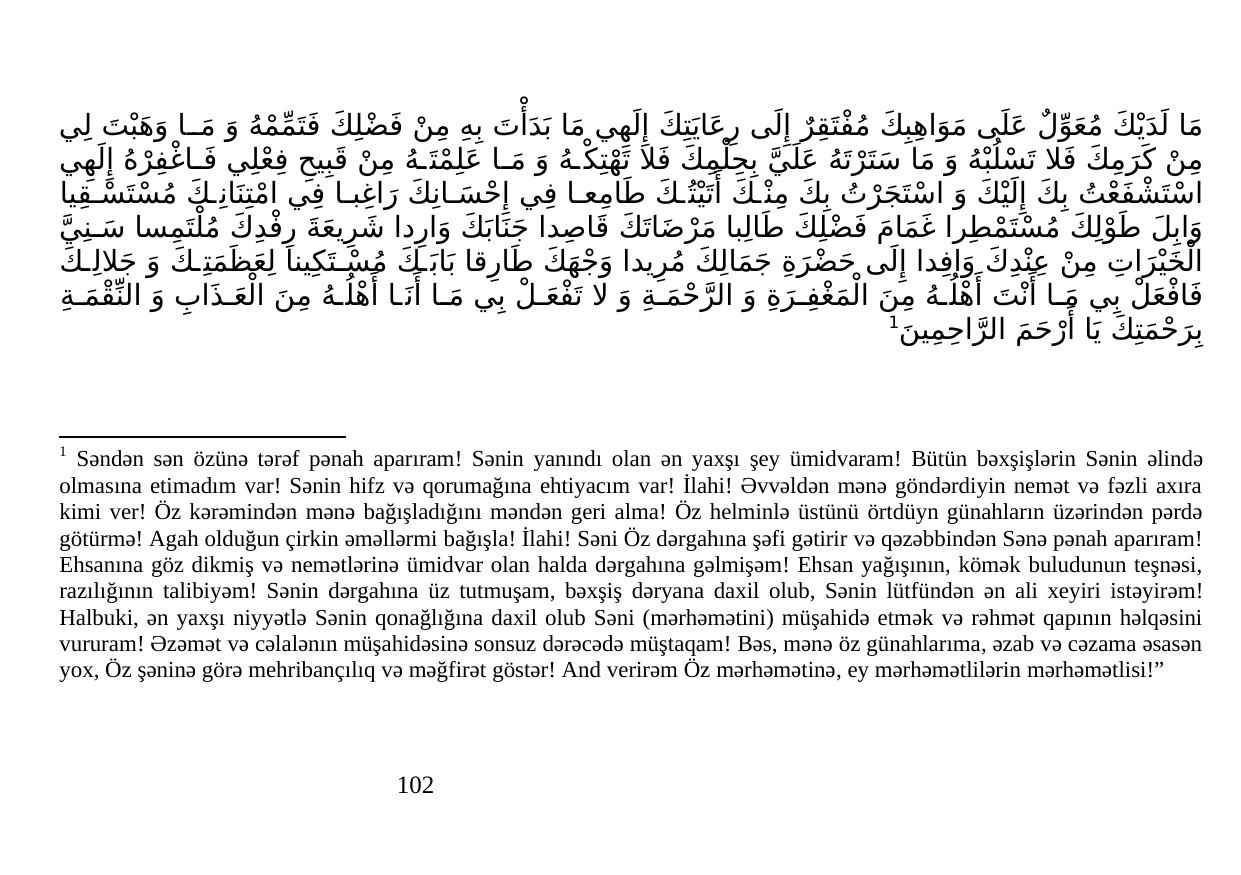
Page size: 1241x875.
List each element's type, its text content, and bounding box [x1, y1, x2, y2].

text مَا لَدَيْكَ مُعَوِّلٌ عَلَى مَوَاهِبِكَ مُفْتَقِرٌ إِلَى رِعَايَتِكَ إِلَهِي مَا بَدَأْتَ بِهِ مِنْ فَضْلِكَ فَتَمِّمْهُ وَ مَا وَهَبْتَ لِي مِنْ كَرَمِكَ فَلا تَسْلُبْهُ وَ مَا سَتَرْتَهُ عَلَيَّ بِحِلْمِكَ فَلا تَهْتِكْهُ وَ مَا عَلِمْتَهُ مِنْ قَبِيحِ فِعْلِي فَاغْفِرْهُ إِلَهِي اسْتَشْفَعْتُ بِكَ إِلَيْكَ وَ اسْتَجَرْتُ بِكَ مِنْكَ أَتَيْتُكَ طَامِعا فِي إِحْسَانِكَ رَاغِبا فِي امْتِنَانِكَ مُسْتَسْقِيا وَابِلَ طَوْلِكَ مُسْتَمْطِرا غَمَامَ فَضْلِكَ طَالِبا مَرْضَاتَكَ قَاصِدا جَنَابَكَ وَارِدا شَرِيعَةَ رِفْدِكَ مُلْتَمِسا سَنِيَّ الْخَيْرَاتِ مِنْ عِنْدِكَ وَافِدا إِلَى حَضْرَةِ جَمَالِكَ مُرِيدا وَجْهَكَ طَارِقا بَابَكَ مُسْتَكِينا لِعَظَمَتِكَ وَ جَلالِكَ فَافْعَلْ بِي مَا أَنْتَ أَهْلُهُ مِنَ الْمَغْفِرَةِ وَ الرَّحْمَةِ وَ لا تَفْعَلْ بِي مَا أَنَا أَهْلُهُ مِنَ الْعَذَابِ وَ النِّقْمَةِ بِرَحْمَتِكَ يَا أَرْحَمَ الرَّاحِمِينَ [59, 108, 1203, 346]
